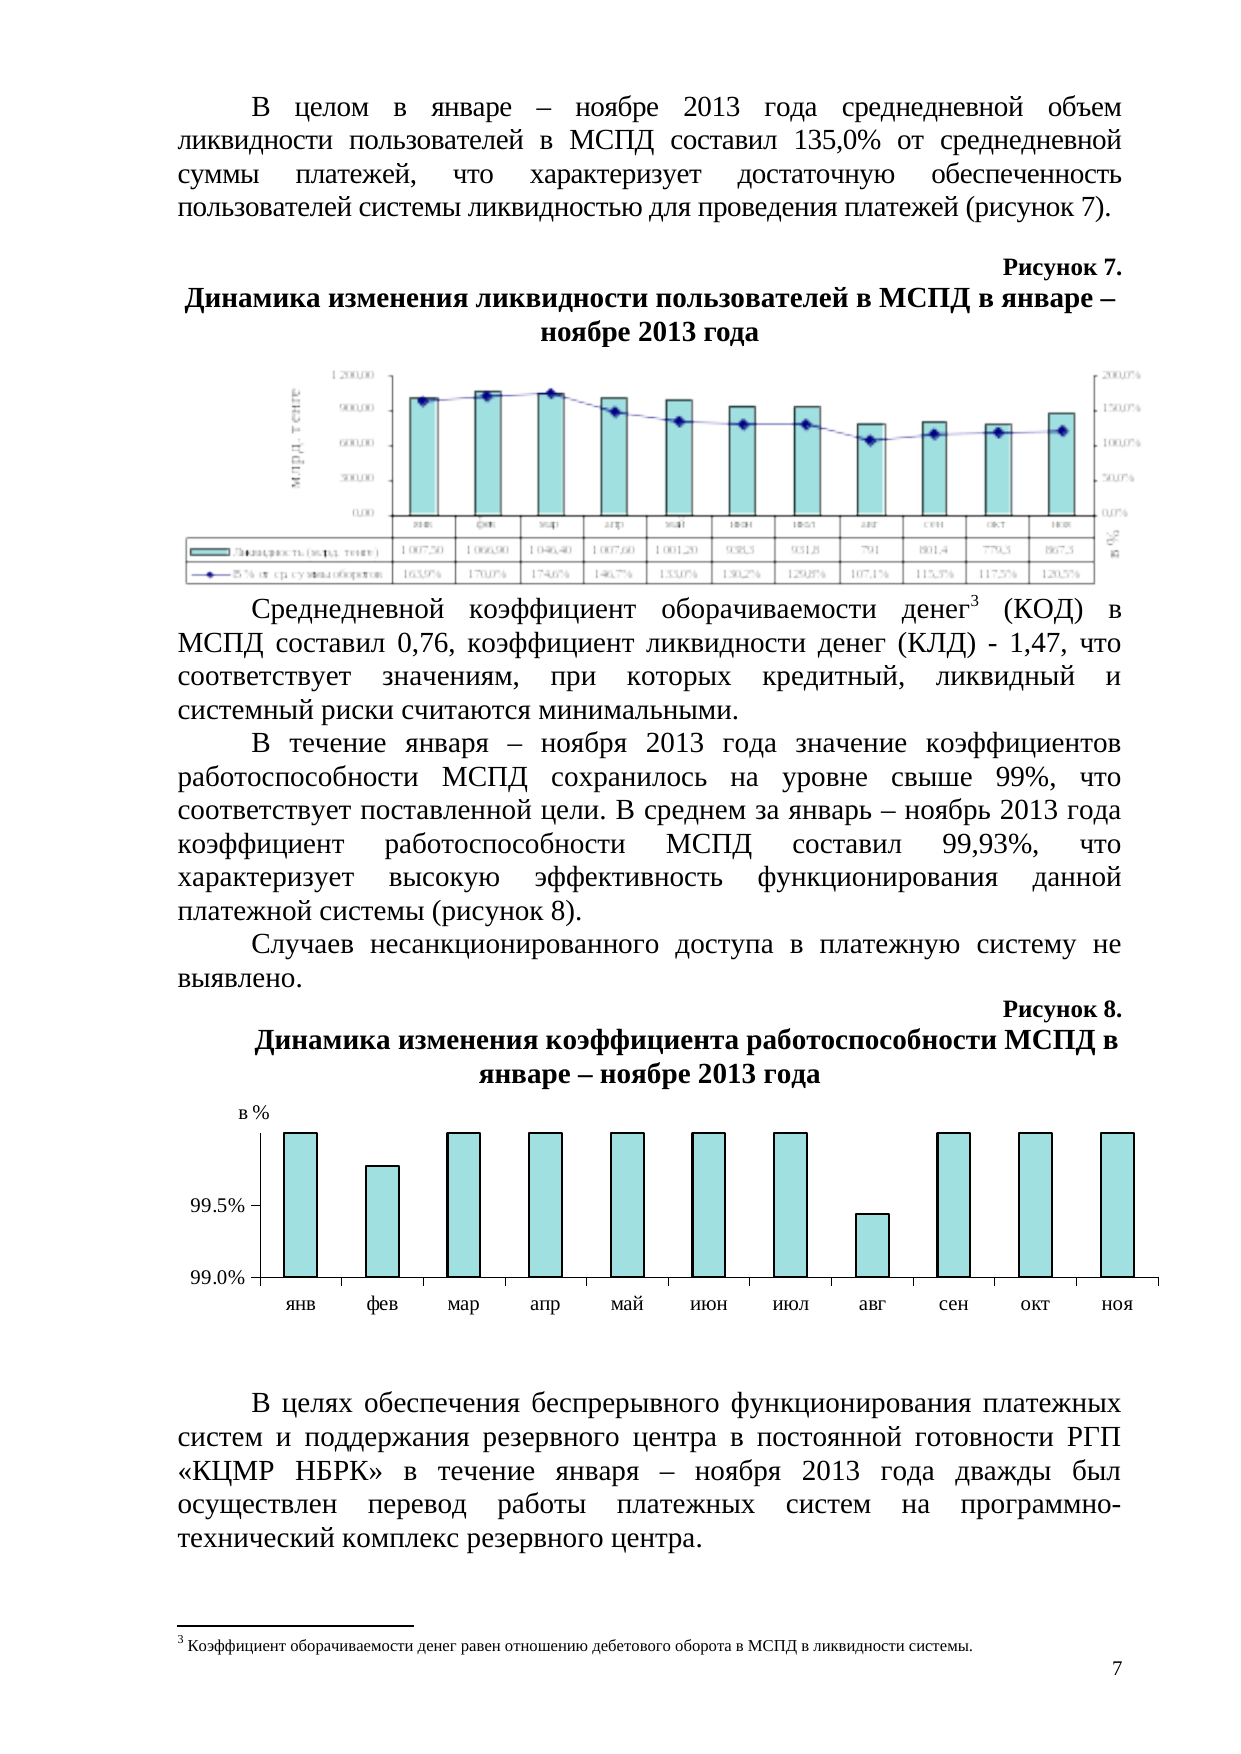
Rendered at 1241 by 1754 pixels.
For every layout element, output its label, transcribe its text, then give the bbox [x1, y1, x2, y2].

text Случаев несанкционированного доступа в платежную систему не выявлено. [177, 927, 1122, 994]
text Среднедневной коэффициент оборачиваемости денег (КОД) в МСПД составил 0,76, коэффициент ликвидности денег (КЛД) - 1,47, что соответствует значениям, при которых кредитный, ликвидный и системный риски считаются минимальными. [177, 591, 1122, 725]
text В течение января – ноября 2013 года значение коэффициентов работоспособности МСПД сохранилось на уровне свыше 99%, что соответствует поставленной цели. В среднем за январь – ноябрь 2013 года коэффициент работоспособности МСПД составил 99,93%, что характеризует высокую эффективность функционирования данной платежной системы (рисунок 8). [177, 725, 1122, 927]
text В целом в январе – ноябре 2013 года среднедневной объем ликвидности пользователей в МСПД составил 135,0% от среднедневной суммы платежей, что характеризует достаточную обеспеченность пользователей системы ликвидностью для проведения платежей (рисунок 7). [177, 89, 1122, 223]
text Рисунок 7. [177, 252, 1122, 280]
text Динамика изменения коэффициента работоспособности МСПД в январе – ноябре 2013 года [177, 1022, 1122, 1089]
text Рисунок 8. [177, 994, 1122, 1022]
text Динамика изменения ликвидности пользователей в МСПД в январе – ноябре 2013 года [177, 280, 1122, 347]
text В целях обеспечения беспрерывного функционирования платежных систем и поддержания резервного центра в постоянной готовности РГП «КЦМР НБРК» в течение января – ноября 2013 года дважды был осуществлен перевод работы платежных систем на программно-технический комплекс резервного центра. [177, 1386, 1122, 1553]
